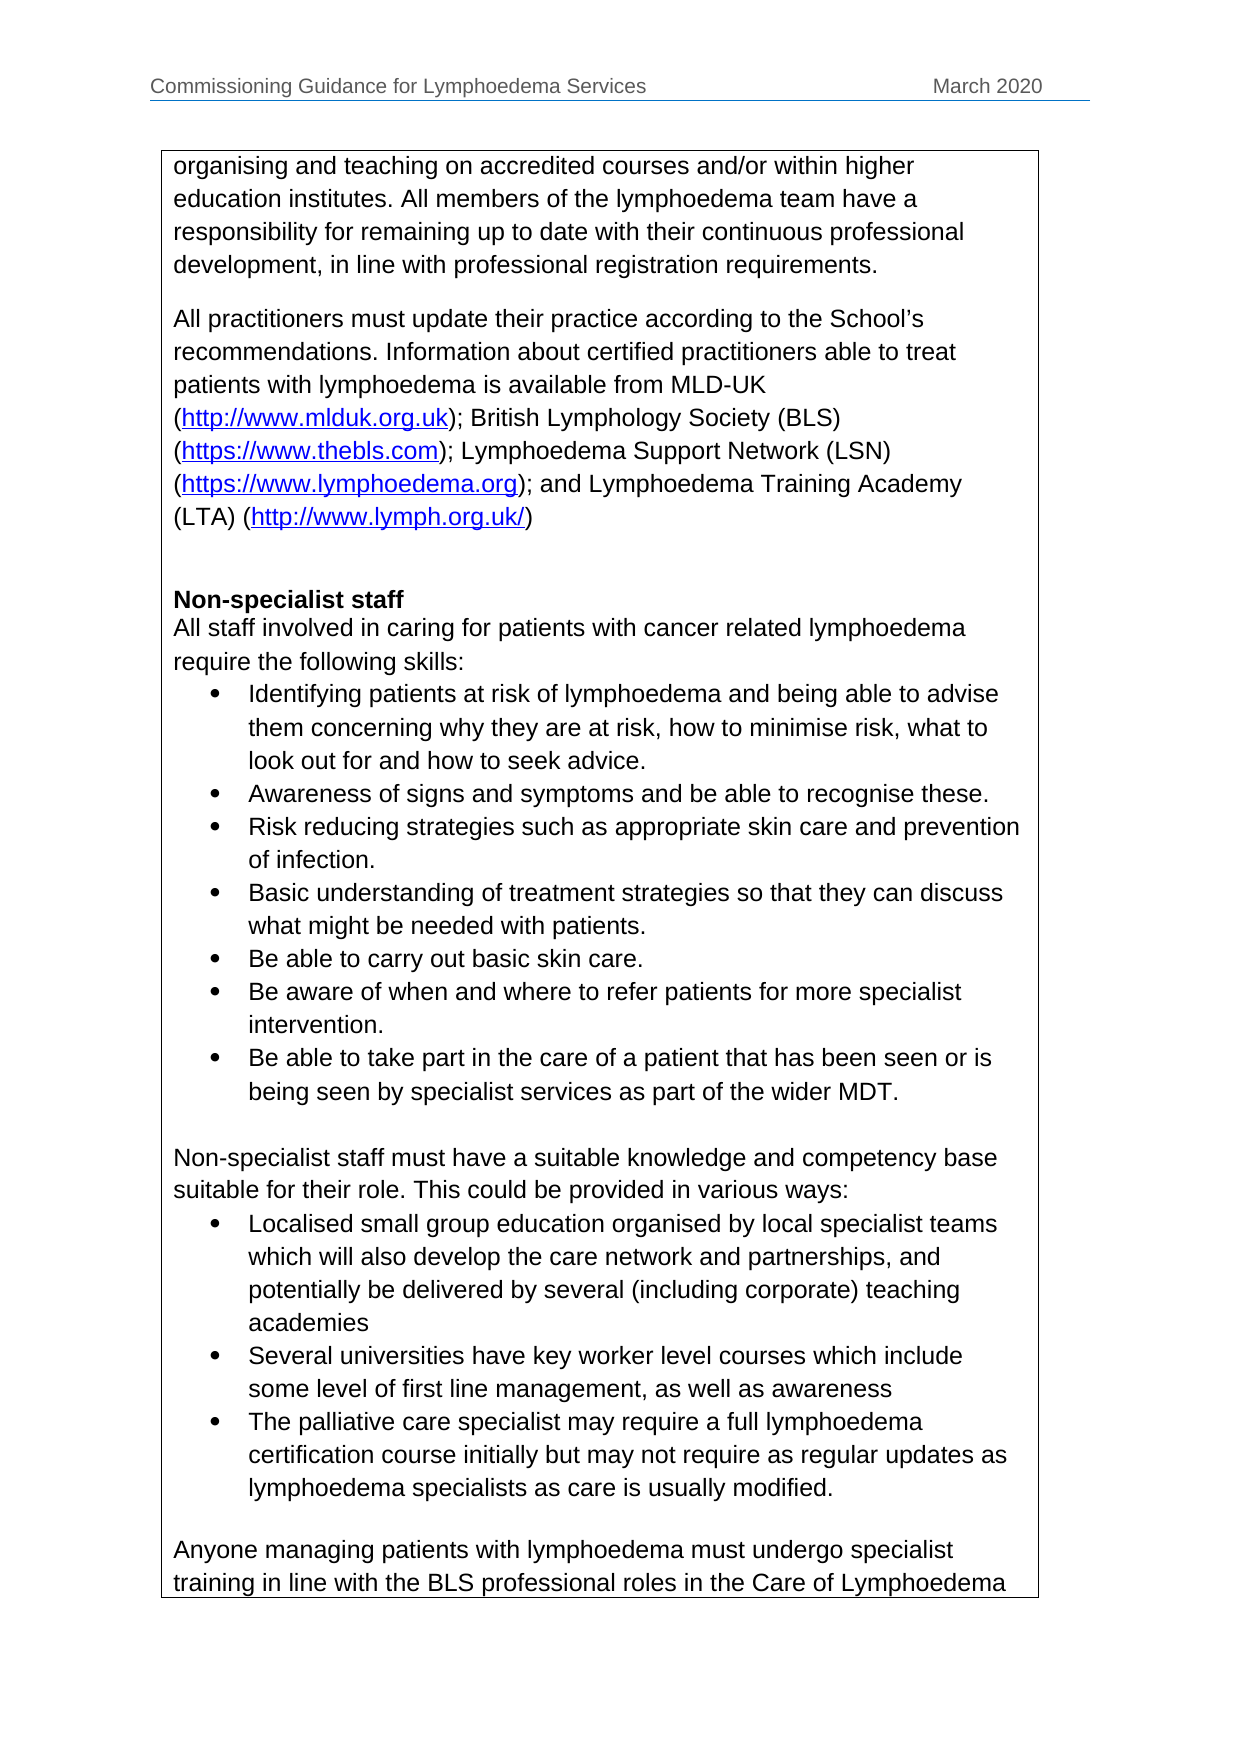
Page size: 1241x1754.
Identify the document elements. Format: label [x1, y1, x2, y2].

table_cell [162, 151, 1038, 1597]
